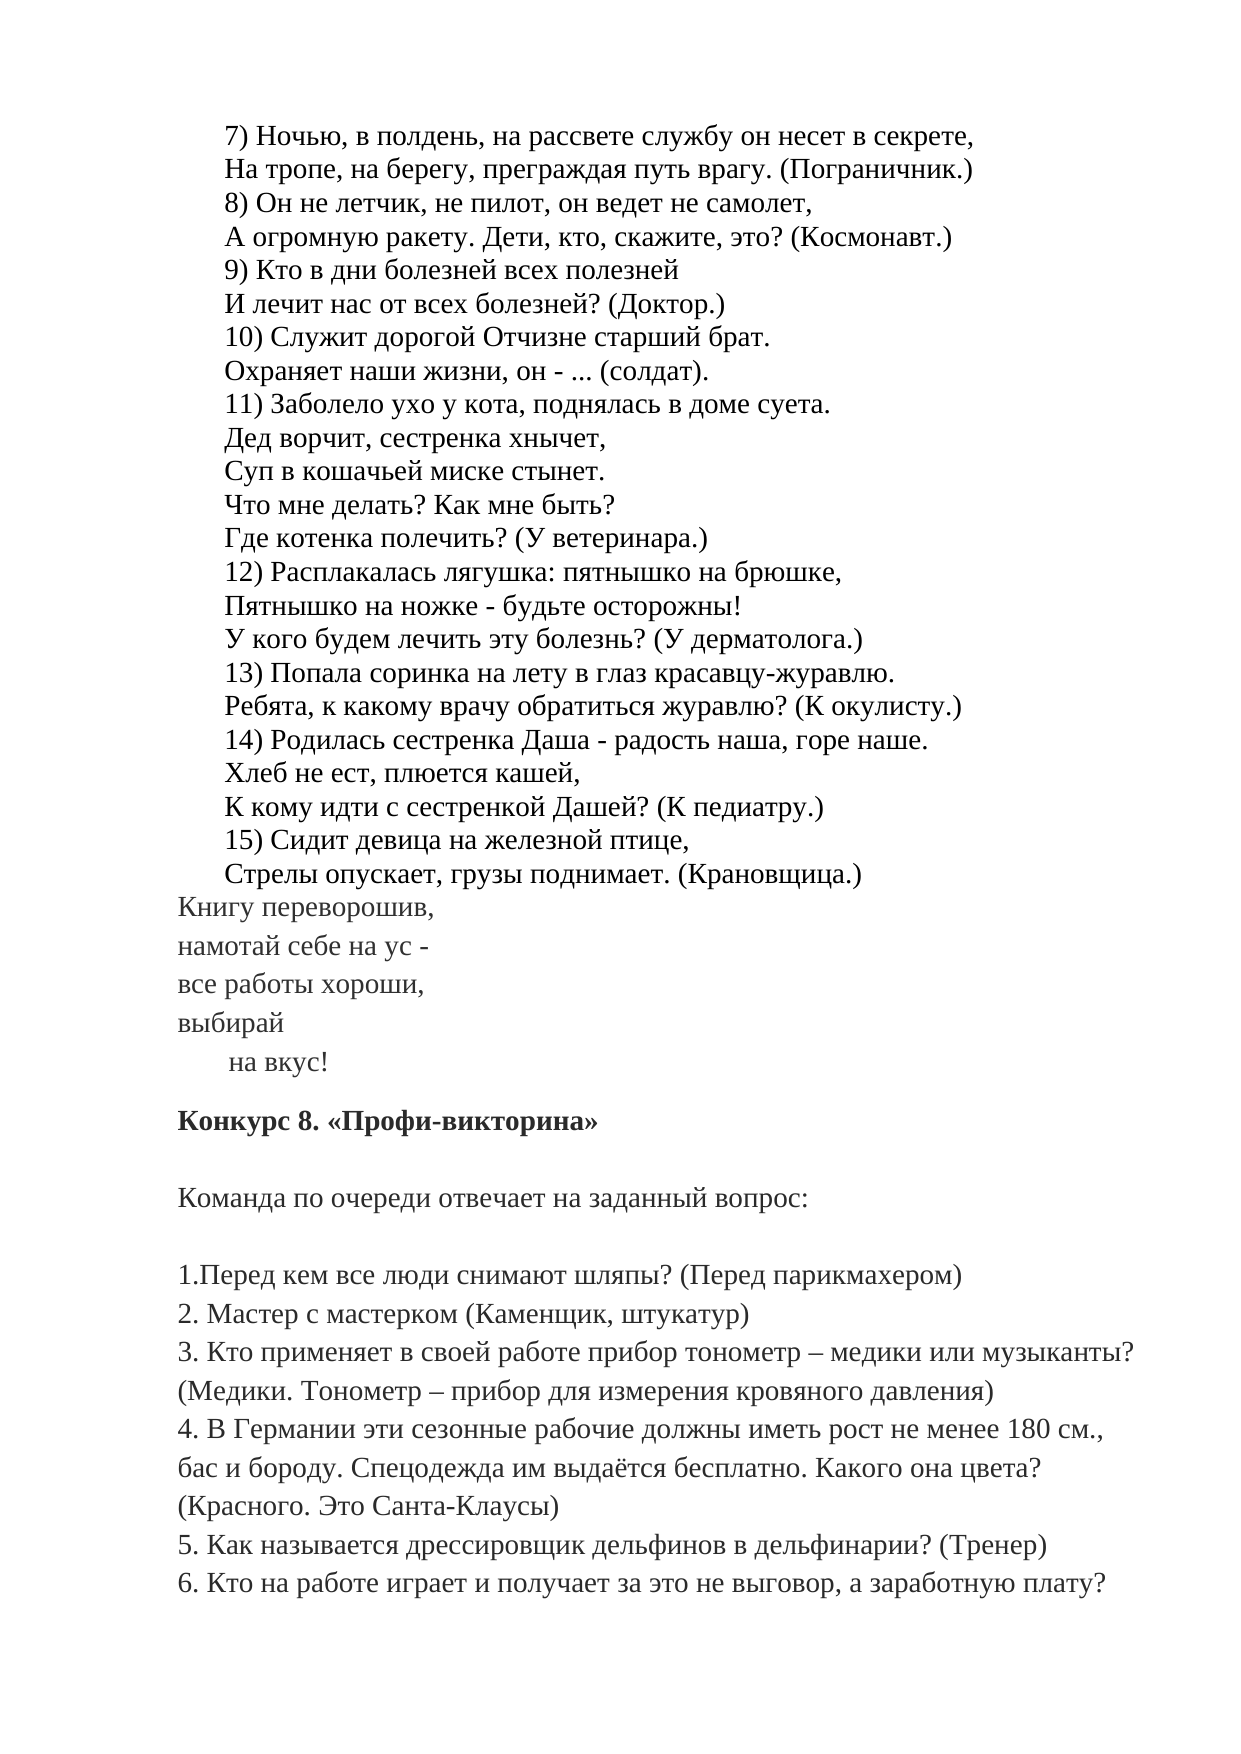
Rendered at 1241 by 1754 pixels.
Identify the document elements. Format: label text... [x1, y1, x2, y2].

text 9) Кто в дни болезней всех полезней [177, 252, 1152, 286]
text Книгу переворошив, намотай себе на ус - все работы хороши, выбирай на вкус! [177, 889, 1152, 1077]
text Что мне делать? Как мне быть? [177, 487, 1152, 521]
text Где котенка полечить? (У ветеринара.) [177, 521, 1152, 554]
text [177, 1103, 1152, 1599]
text Пятнышко на ножке - будьте осторожны! [177, 588, 1152, 621]
text А огромную ракету. Дети, кто, скажите, это? (Космонавт.) [177, 219, 1152, 252]
text К кому идти с сестренкой Дашей? (К педиатру.) [177, 789, 1152, 822]
text Хлеб не ест, плюется кашей, [177, 755, 1152, 789]
text 14) Родилась сестренка Даша - радость наша, горе наше. [177, 722, 1152, 755]
text У кого будем лечить эту болезнь? (У дерматолога.) [177, 621, 1152, 655]
text На тропе, на берегу, преграждая путь врагу. (Пограничник.) [177, 152, 1152, 185]
text 13) Попала соринка на лету в глаз красавцу-журавлю. [177, 655, 1152, 688]
text 7) Ночью, в полдень, на рассвете службу он несет в секрете, [177, 118, 1152, 152]
text 11) Заболело ухо у кота, поднялась в доме суета. [177, 386, 1152, 420]
text 15) Сидит девица на железной птице, [177, 822, 1152, 856]
text Дед ворчит, сестренка хнычет, [177, 420, 1152, 453]
text Стрелы опускает, грузы поднимает. (Крановщица.) [177, 856, 1152, 889]
text Ребята, к какому врачу обратиться журавлю? (К окулисту.) [177, 688, 1152, 722]
text Охраняет наши жизни, он - ... (солдат). [177, 353, 1152, 386]
text 12) Расплакалась лягушка: пятнышко на брюшке, [177, 554, 1152, 588]
text 8) Он не летчик, не пилот, он ведет не самолет, [177, 185, 1152, 219]
text Суп в кошачьей миске стынет. [177, 453, 1152, 487]
text 10) Служит дорогой Отчизне старший брат. [177, 319, 1152, 353]
text И лечит нас от всех болезней? (Доктор.) [177, 286, 1152, 319]
